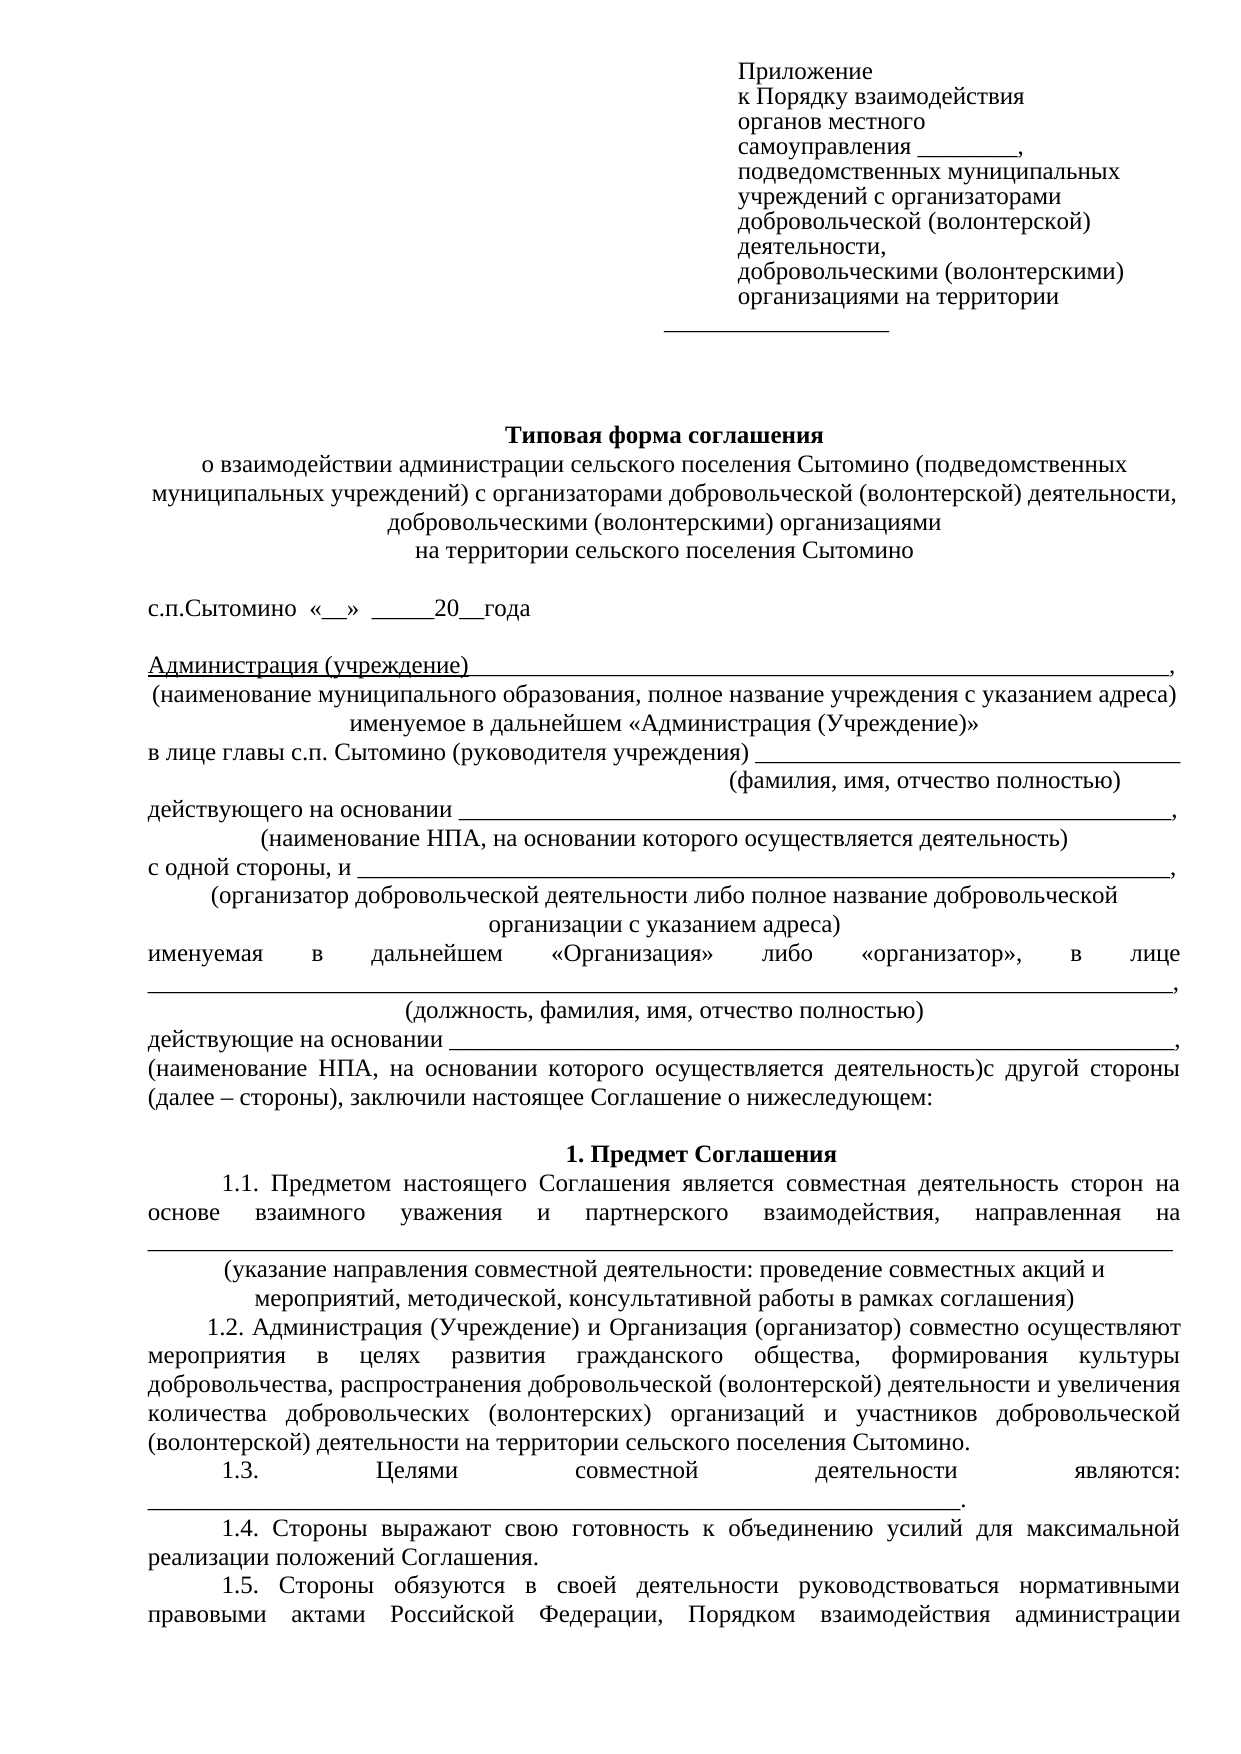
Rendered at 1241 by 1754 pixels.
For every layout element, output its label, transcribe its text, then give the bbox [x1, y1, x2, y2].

text о взаимодействии администрации сельского поселения Сытомино (подведомственных муниципальных учреждений) с организаторами добровольческой (волонтерской) деятельности, добровольческими (волонтерскими) организациями [148, 449, 1181, 535]
text с.п.Сытомино «__» _____20__года [148, 593, 1181, 622]
text 1.2. Администрация (Учреждение) и Организация (организатор) совместно осуществляют мероприятия в целях развития гражданского общества, формирования культуры добровольчества, распространения добровольческой (волонтерской) деятельности и увеличения количества добровольческих (волонтерских) организаций и участников добровольческой (волонтерской) деятельности на территории сельского поселения Сытомино. [148, 1312, 1181, 1455]
text Типовая форма соглашения [148, 420, 1181, 449]
text к Порядку взаимодействия органов местного самоуправления ________, [148, 84, 1181, 159]
text с одной стороны, и _________________________________________________________________, [148, 852, 1181, 880]
text (наименование НПА, на основании которого осуществляется деятельность)с другой стороны (далее – стороны), заключили настоящее Соглашение о нижеследующем: [148, 1053, 1181, 1110]
text подведомственных муниципальных учреждений с организаторами добровольческой (волонтерской) деятельности, добровольческими (волонтерскими) организациями на территории __________________ [148, 159, 1181, 334]
text на территории сельского поселения Сытомино [148, 535, 1181, 564]
text 1. Предмет Соглашения [148, 1139, 1181, 1168]
text Администрация (учреждение)________________________________________________________, [148, 650, 1181, 679]
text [148, 1570, 1181, 1628]
text (организатор добровольческой деятельности либо полное название добровольческой организации с указанием адреса) [148, 880, 1181, 938]
text Приложение [148, 59, 1181, 84]
text (наименование муниципального образования, полное название учреждения с указанием адреса) именуемое в дальнейшем «Администрация (Учреждение)» [148, 679, 1181, 737]
text действующие на основании __________________________________________________________, [148, 1024, 1181, 1053]
text 1.1. Предметом настоящего Соглашения является совместная деятельность сторон на основе взаимного уважения и партнерского взаимодействия, направленная на __________________________________________________________________________________ [148, 1168, 1181, 1254]
text именуемая в дальнейшем «Организация» либо «организатор», в лице __________________________________________________________________________________, [148, 938, 1181, 995]
text (фамилия, имя, отчество полностью) [148, 765, 1181, 794]
text (должность, фамилия, имя, отчество полностью) [148, 995, 1181, 1024]
text действующего на основании _________________________________________________________, [148, 794, 1181, 823]
text 1.3. Целями совместной деятельности являются: _________________________________________________________________. [148, 1455, 1181, 1513]
text в лице главы с.п. Сытомино (руководителя учреждения) __________________________________ [148, 737, 1181, 765]
text (наименование НПА, на основании которого осуществляется деятельность) [148, 823, 1181, 852]
text 1.4. Стороны выражают свою готовность к объединению усилий для максимальной реализации положений Соглашения. [148, 1513, 1181, 1570]
text (указание направления совместной деятельности: проведение совместных акций и мероприятий, методической, консультативной работы в рамках соглашения) [148, 1254, 1181, 1312]
